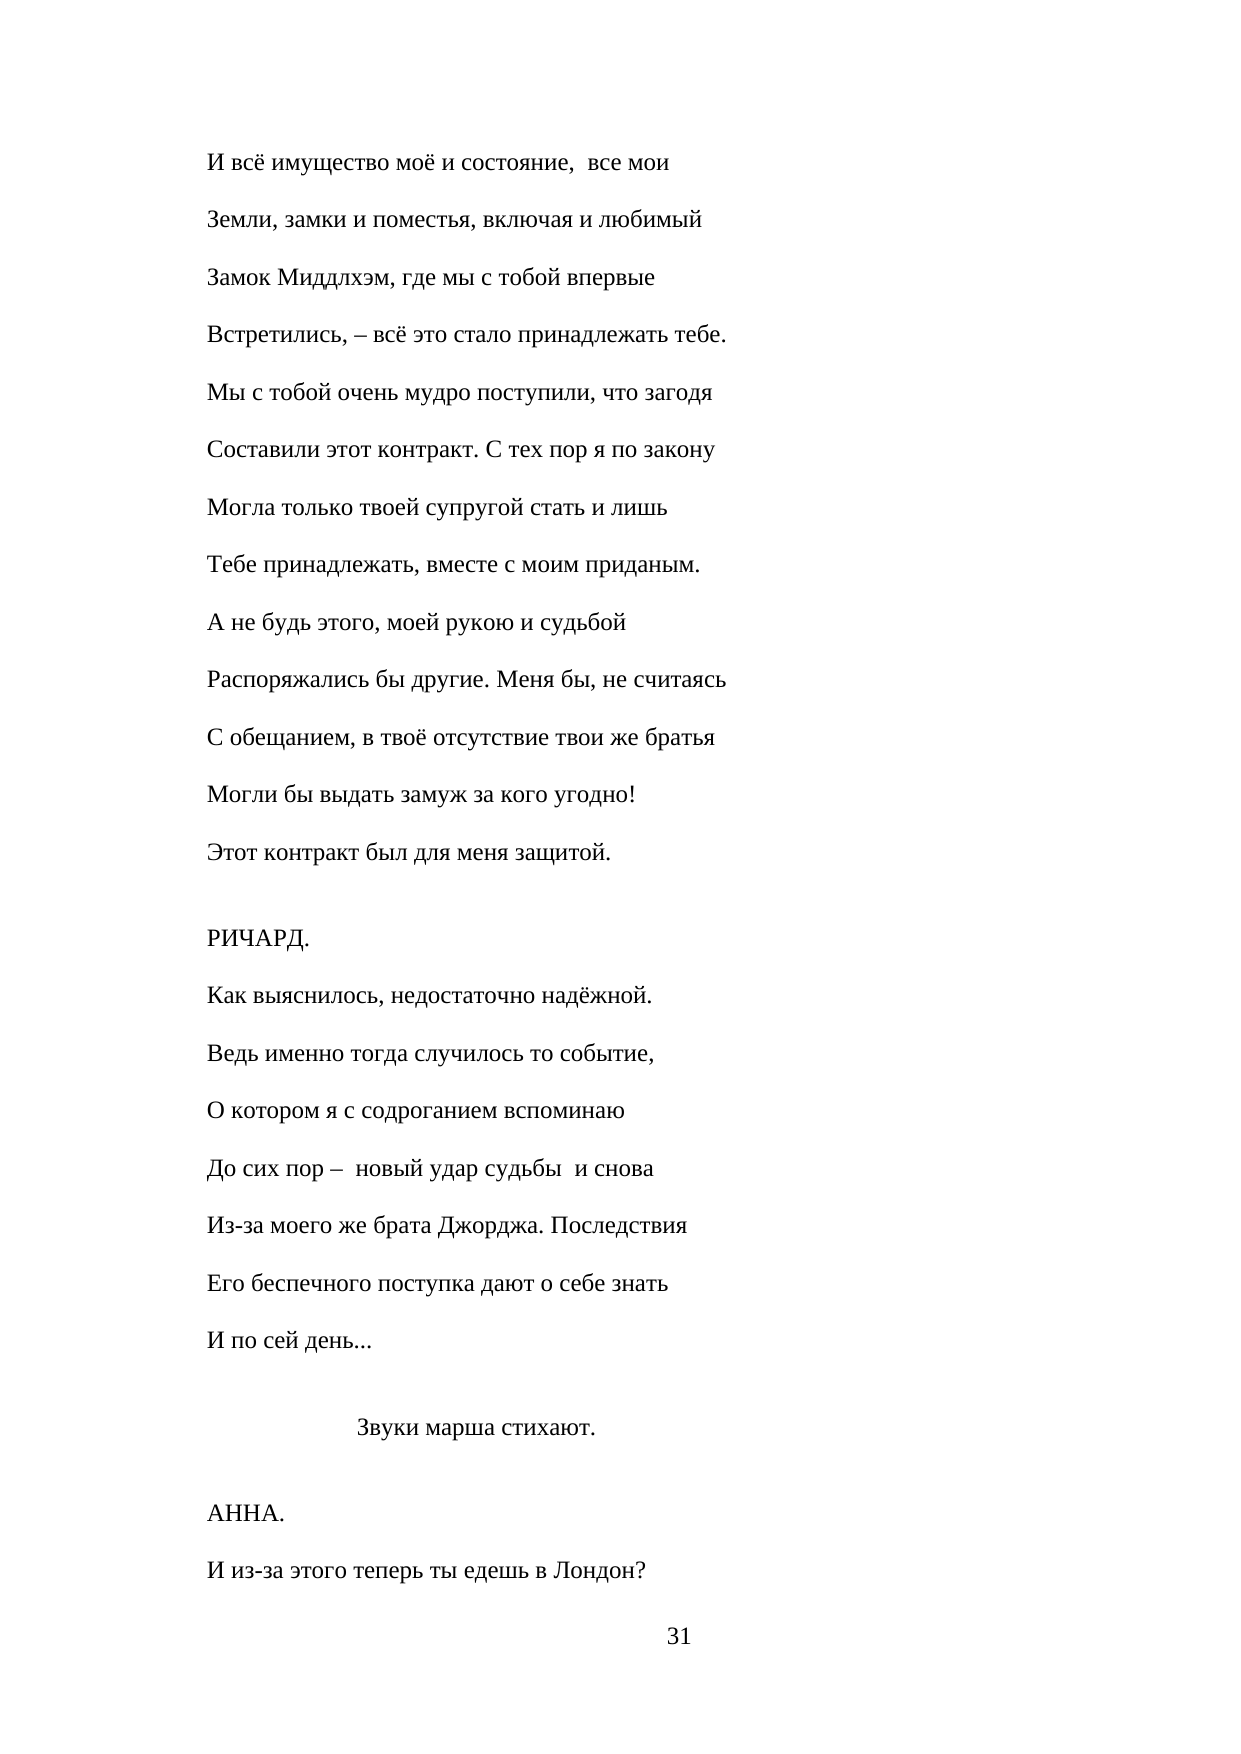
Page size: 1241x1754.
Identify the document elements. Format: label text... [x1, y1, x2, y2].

text Ведь именно тогда случилось то событие, [148, 1038, 1152, 1067]
text Мы с тобой очень мудро поступили, что загодя [148, 377, 1152, 406]
text И из-за этого теперь ты едешь в Лондон? [148, 1556, 1152, 1584]
text Земли, замки и поместья, включая и любимый [148, 204, 1152, 233]
text Могла только твоей супругой стать и лишь [148, 492, 1152, 521]
text Его беспечного поступка дают о себе знать [148, 1268, 1152, 1297]
text Звуки марша стихают. [148, 1412, 1152, 1441]
text С обещанием, в твоё отсутствие твои же братья [148, 722, 1152, 751]
text Как выяснилось, недостаточно надёжной. [148, 981, 1152, 1009]
text Этот контракт был для меня защитой. [148, 837, 1152, 866]
text О котором я с содроганием вспоминаю [148, 1096, 1152, 1124]
text И по сей день... [148, 1326, 1152, 1354]
text РИЧАРД. [148, 923, 1152, 952]
text Встретились, – всё это стало принадлежать тебе. [148, 319, 1152, 348]
text АННА. [148, 1498, 1152, 1527]
text Тебе принадлежать, вместе с моим приданым. [148, 549, 1152, 578]
text Распоряжались бы другие. Меня бы, не считаясь [148, 664, 1152, 693]
text Могли бы выдать замуж за кого угодно! [148, 779, 1152, 808]
text Замок Миддлхэм, где мы с тобой впервые [148, 262, 1152, 291]
text А не будь этого, моей рукою и судьбой [148, 607, 1152, 636]
text До сих пор – новый удар судьбы и снова [148, 1153, 1152, 1182]
text И всё имущество моё и состояние, все мои [148, 147, 1152, 176]
text Составили этот контракт. С тех пор я по закону [148, 434, 1152, 463]
text Из-за моего же брата Джорджа. Последствия [148, 1211, 1152, 1239]
